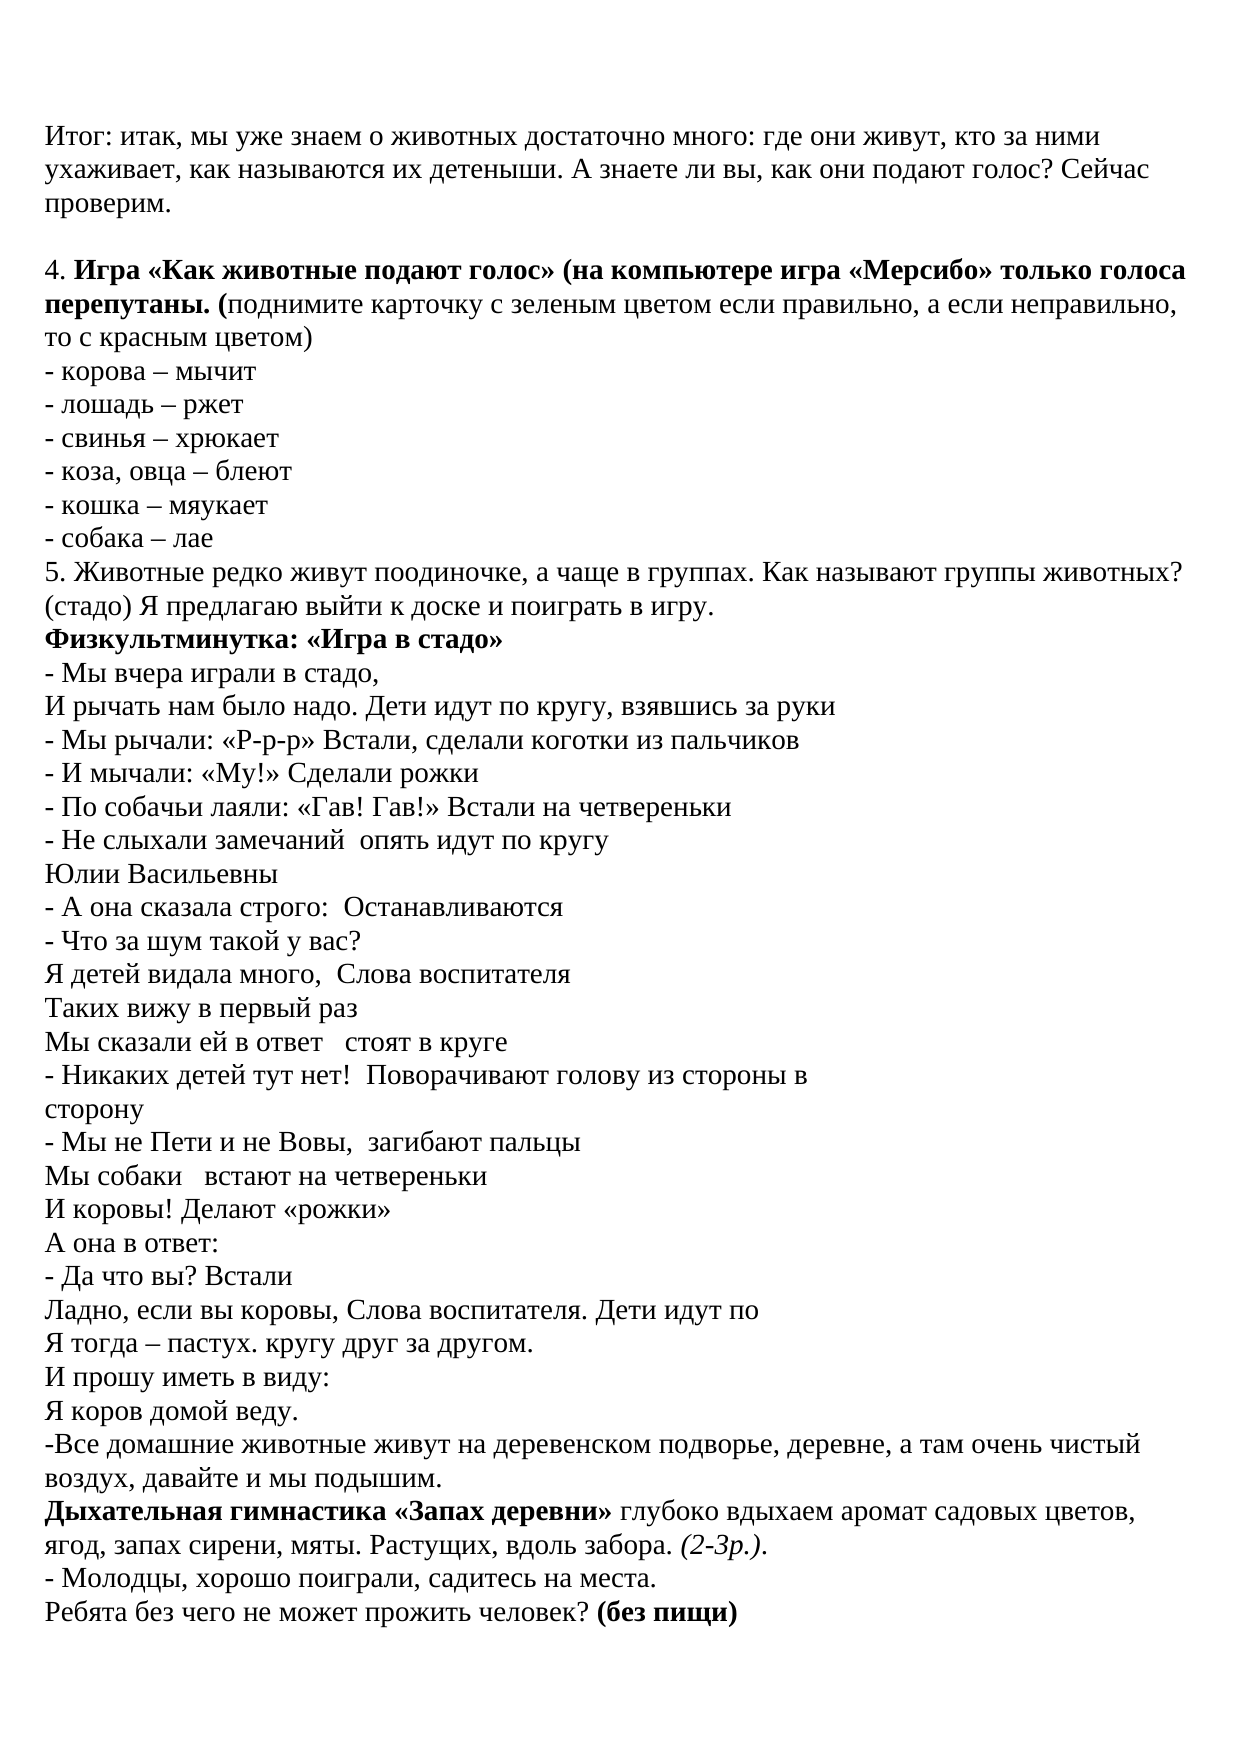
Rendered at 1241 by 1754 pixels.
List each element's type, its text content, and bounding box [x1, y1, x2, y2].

text - коза, овца – блеют [44, 453, 1196, 487]
text - По собачьи лаяли: «Гав! Гав!» Встали на четвереньки [44, 789, 1196, 822]
text - Не слыхали замечаний опять идут по кругу [44, 822, 1196, 856]
text - Молодцы, хорошо поиграли, садитесь на места. [44, 1560, 1196, 1594]
text Дыхательная гимнастика «Запах деревни» глубоко вдыхаем аромат садовых цветов, ягод, запах сирени, мяты. Растущих, вдоль забора. (2-3р.). [44, 1493, 1196, 1560]
text Мы сказали ей в ответ стоят в круге [44, 1024, 1196, 1057]
text - лошадь – ржет [44, 386, 1196, 420]
text - Мы вчера играли в стадо, [44, 655, 1196, 688]
text Ребята без чего не может прожить человек? (без пищи) [44, 1594, 1196, 1627]
text И коровы! Делают «рожки» [44, 1191, 1196, 1225]
text -Все домашние животные живут на деревенском подворье, деревне, а там очень чистый воздух, давайте и мы подышим. [44, 1426, 1196, 1493]
text - Мы не Пети и не Вовы, загибают пальцы [44, 1124, 1196, 1158]
text Физкультминутка: «Игра в стадо» [44, 621, 1196, 655]
text Я тогда – пастух. кругу друг за другом. [44, 1326, 1196, 1359]
text сторону [44, 1091, 1196, 1124]
text - корова – мычит [44, 353, 1196, 386]
text - Мы рычали: «Р-р-р» Встали, сделали коготки из пальчиков [44, 722, 1196, 755]
text Я коров домой веду. [44, 1393, 1196, 1426]
text - Никаких детей тут нет! Поворачивают голову из стороны в [44, 1057, 1196, 1091]
text Юлии Васильевны [44, 856, 1196, 889]
text И прошу иметь в виду: [44, 1359, 1196, 1393]
text Ладно, если вы коровы, Слова воспитателя. Дети идут по [44, 1292, 1196, 1326]
text Таких вижу в первый раз [44, 990, 1196, 1024]
text - И мычали: «Му!» Сделали рожки [44, 755, 1196, 789]
text - собака – лае [44, 521, 1196, 554]
text - А она сказала строго: Останавливаются [44, 889, 1196, 923]
text И рычать нам было надо. Дети идут по кругу, взявшись за руки [44, 688, 1196, 722]
text - свинья – хрюкает [44, 420, 1196, 453]
text Мы собаки встают на четвереньки [44, 1158, 1196, 1191]
text - кошка – мяукает [44, 487, 1196, 521]
text Я детей видала много, Слова воспитателя [44, 957, 1196, 990]
text - Да что вы? Встали [44, 1258, 1196, 1292]
text - Что за шум такой у вас? [44, 923, 1196, 957]
text Итог: итак, мы уже знаем о животных достаточно много: где они живут, кто за ними ухаживает, как называются их детеныши. А знаете ли вы, как они подают голос? Сейчас проверим. [44, 118, 1196, 219]
text 5. Животные редко живут поодиночке, а чаще в группах. Как называют группы животных? (стадо) Я предлагаю выйти к доске и поиграть в игру. [44, 554, 1196, 621]
text А она в ответ: [44, 1225, 1196, 1258]
text 4. Игра «Как животные подают голос» (на компьютере игра «Мерсибо» только голоса перепутаны. (поднимите карточку с зеленым цветом если правильно, а если неправильно, то с красным цветом) [44, 252, 1196, 353]
